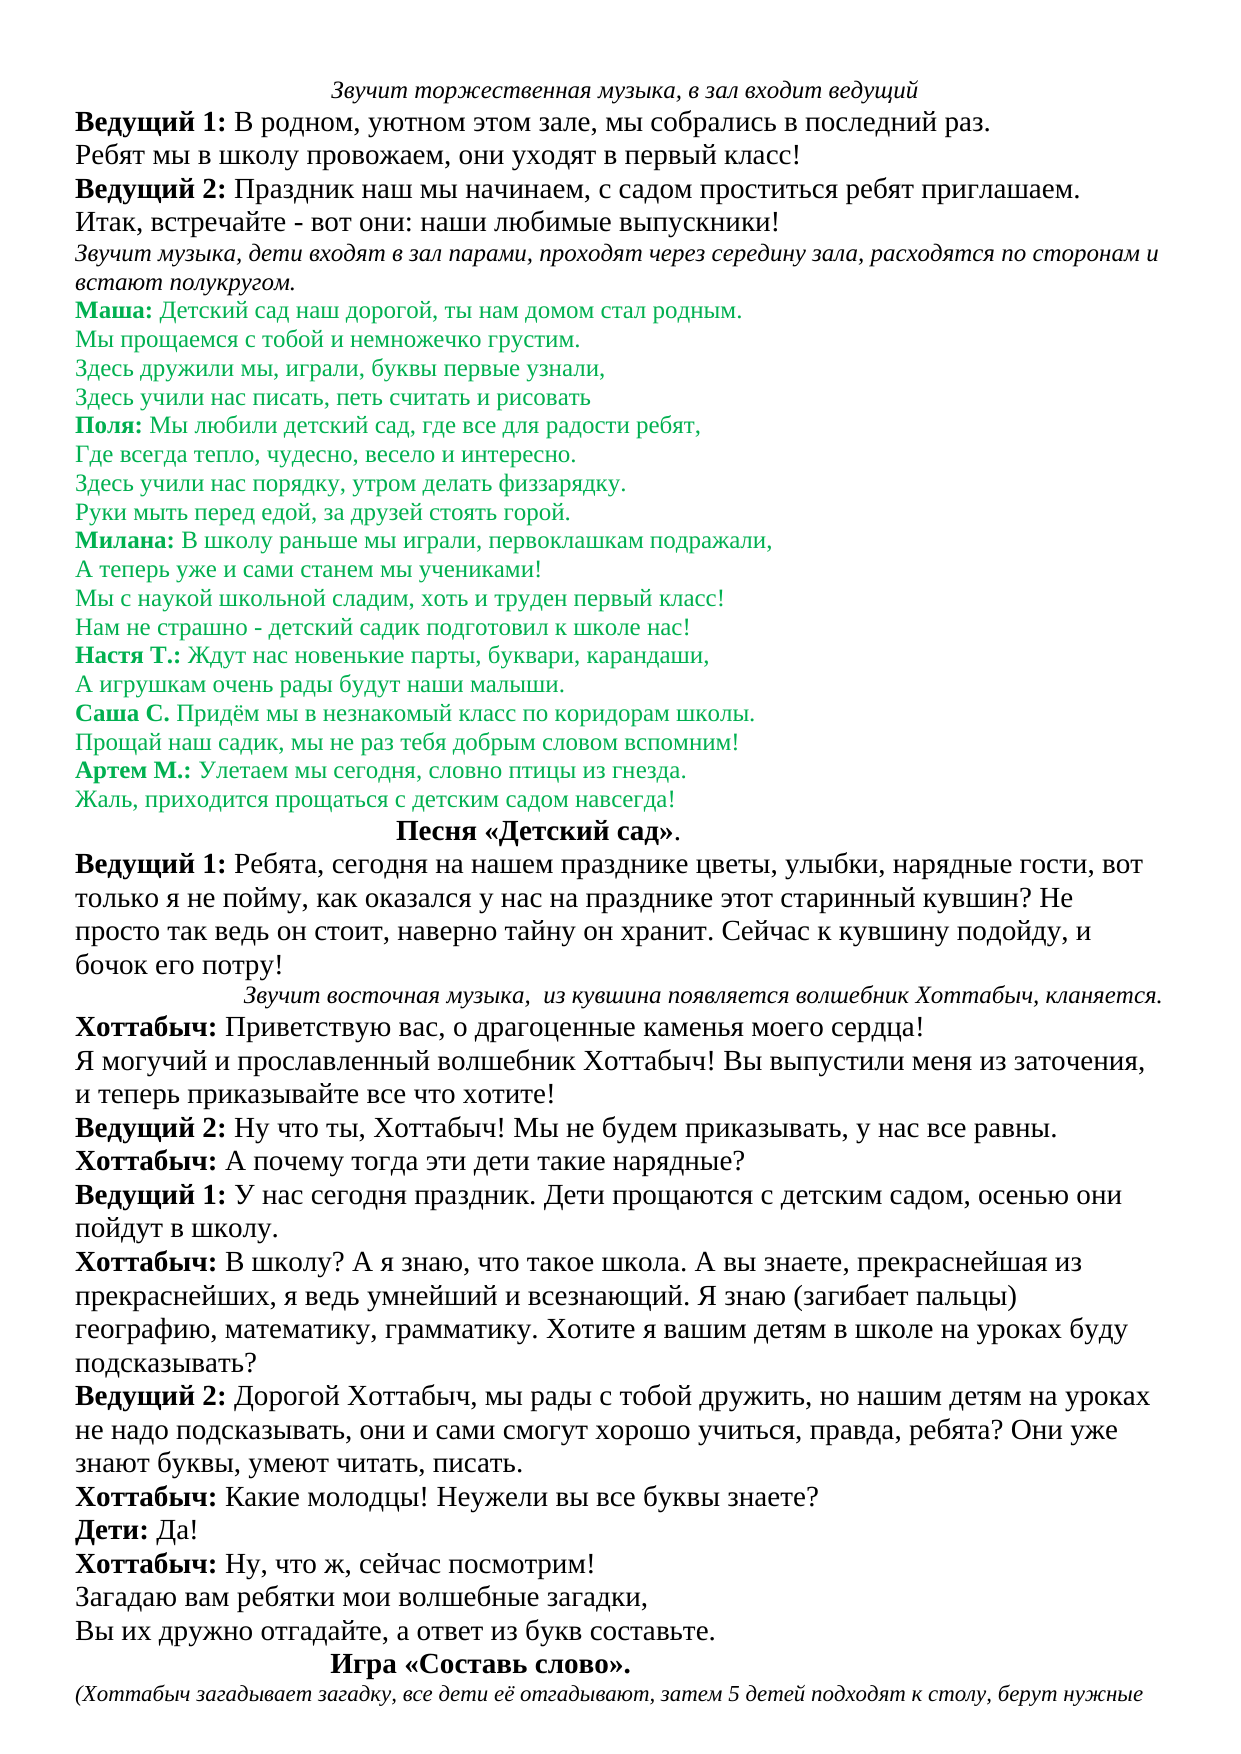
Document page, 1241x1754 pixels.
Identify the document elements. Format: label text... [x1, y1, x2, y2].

text Мы с наукой школьной сладим, хоть и труден первый класс! Нам не страшно - детский садик подготовил к школе нас! Настя Т.: Ждут нас новенькие парты, буквари, карандаши, А игрушкам очень рады будут наши малыши. Саша С. Придём мы в незнакомый класс по коридорам школы. Прощай наш садик, мы не раз тебя добрым словом вспомним! [75, 583, 1165, 755]
text Звучит торжественная музыка, в зал входит ведущий Ведущий 1: В родном, уютном этом зале, мы собрались в последний раз. Ребят мы в школу провожаем, они уходят в первый класс! Ведущий 2: Праздник наш мы начинаем, с садом проститься ребят приглашаем. Итак, встречайте - вот они: наши любимые выпускники! Звучит музыка, дети входят в зал парами, проходят через середину зала, расходятся по сторонам и встают полукругом. Маша: Детский сад наш дорогой, ты нам домом стал родным. Мы прощаемся с тобой и немножечко грустим. Здесь дружили мы, играли, буквы первые узнали, Здесь учили нас писать, петь считать и рисовать Поля: Мы любили детский сад, где все для радости ребят, Где всегда тепло, чудесно, весело и интересно. Здесь учили нас порядку, утром делать физзарядку. Руки мыть перед едой, за друзей стоять горой. Милана: В школу раньше мы играли, первоклашкам подражали, А теперь уже и сами станем мы учениками! [75, 75, 1165, 583]
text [75, 755, 1165, 1707]
